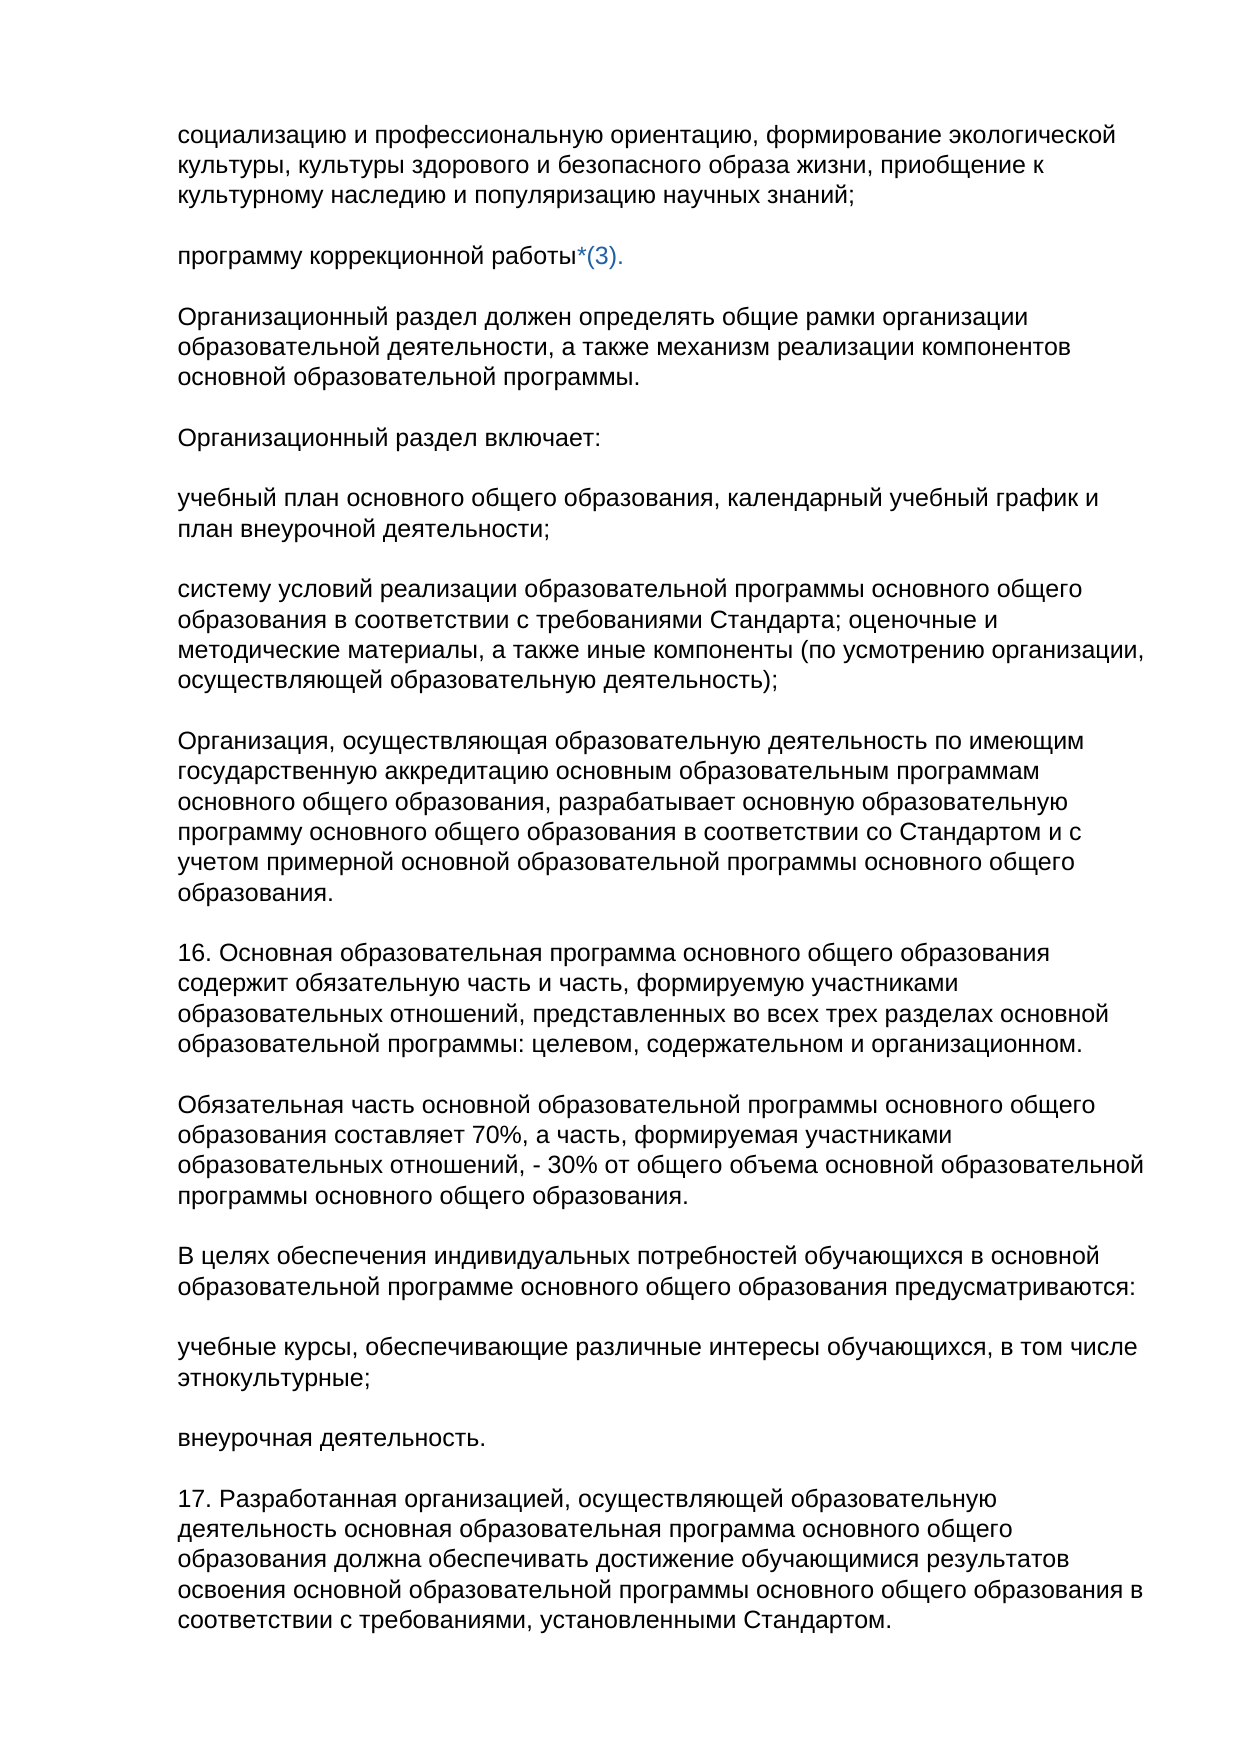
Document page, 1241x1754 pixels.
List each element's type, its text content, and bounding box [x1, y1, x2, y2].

text Организация, осуществляющая образовательную деятельность по имеющим государственную аккредитацию основным образовательным программам основного общего образования, разрабатывает основную образовательную программу основного общего образования в соответствии со Стандартом и с учетом примерной основной образовательной программы основного общего образования. [177, 724, 1152, 906]
text В целях обеспечения индивидуальных потребностей обучающихся в основной образовательной программе основного общего образования предусматриваются: [177, 1240, 1152, 1300]
text учебный план основного общего образования, календарный учебный график и план внеурочной деятельности; [177, 482, 1152, 542]
text Организационный раздел должен определять общие рамки организации образовательной деятельности, а также механизм реализации компонентов основной образовательной программы. [177, 300, 1152, 391]
text Обязательная часть основной образовательной программы основного общего образования составляет 70%, а часть, формируемая участниками образовательных отношений, - 30% от общего объема основной образовательной программы основного общего образования. [177, 1088, 1152, 1209]
text программу коррекционной работы*(3). [177, 239, 1152, 270]
text Организационный раздел включает: [177, 421, 1152, 452]
text учебные курсы, обеспечивающие различные интересы обучающихся, в том числе этнокультурные; [177, 1331, 1152, 1391]
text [177, 118, 1152, 209]
text 17. Разработанная организацией, осуществляющей образовательную деятельность основная образовательная программа основного общего образования должна обеспечивать достижение обучающимися результатов освоения основной образовательной программы основного общего образования в соответствии с требованиями, установленными Стандартом. [177, 1482, 1152, 1634]
text систему условий реализации образовательной программы основного общего образования в соответствии с требованиями Стандарта; оценочные и методические материалы, а также иные компоненты (по усмотрению организации, осуществляющей образовательную деятельность); [177, 573, 1152, 694]
text 16. Основная образовательная программа основного общего образования содержит обязательную часть и часть, формируемую участниками образовательных отношений, представленных во всех трех разделах основной образовательной программы: целевом, содержательном и организационном. [177, 937, 1152, 1058]
text внеурочная деятельность. [177, 1422, 1152, 1452]
